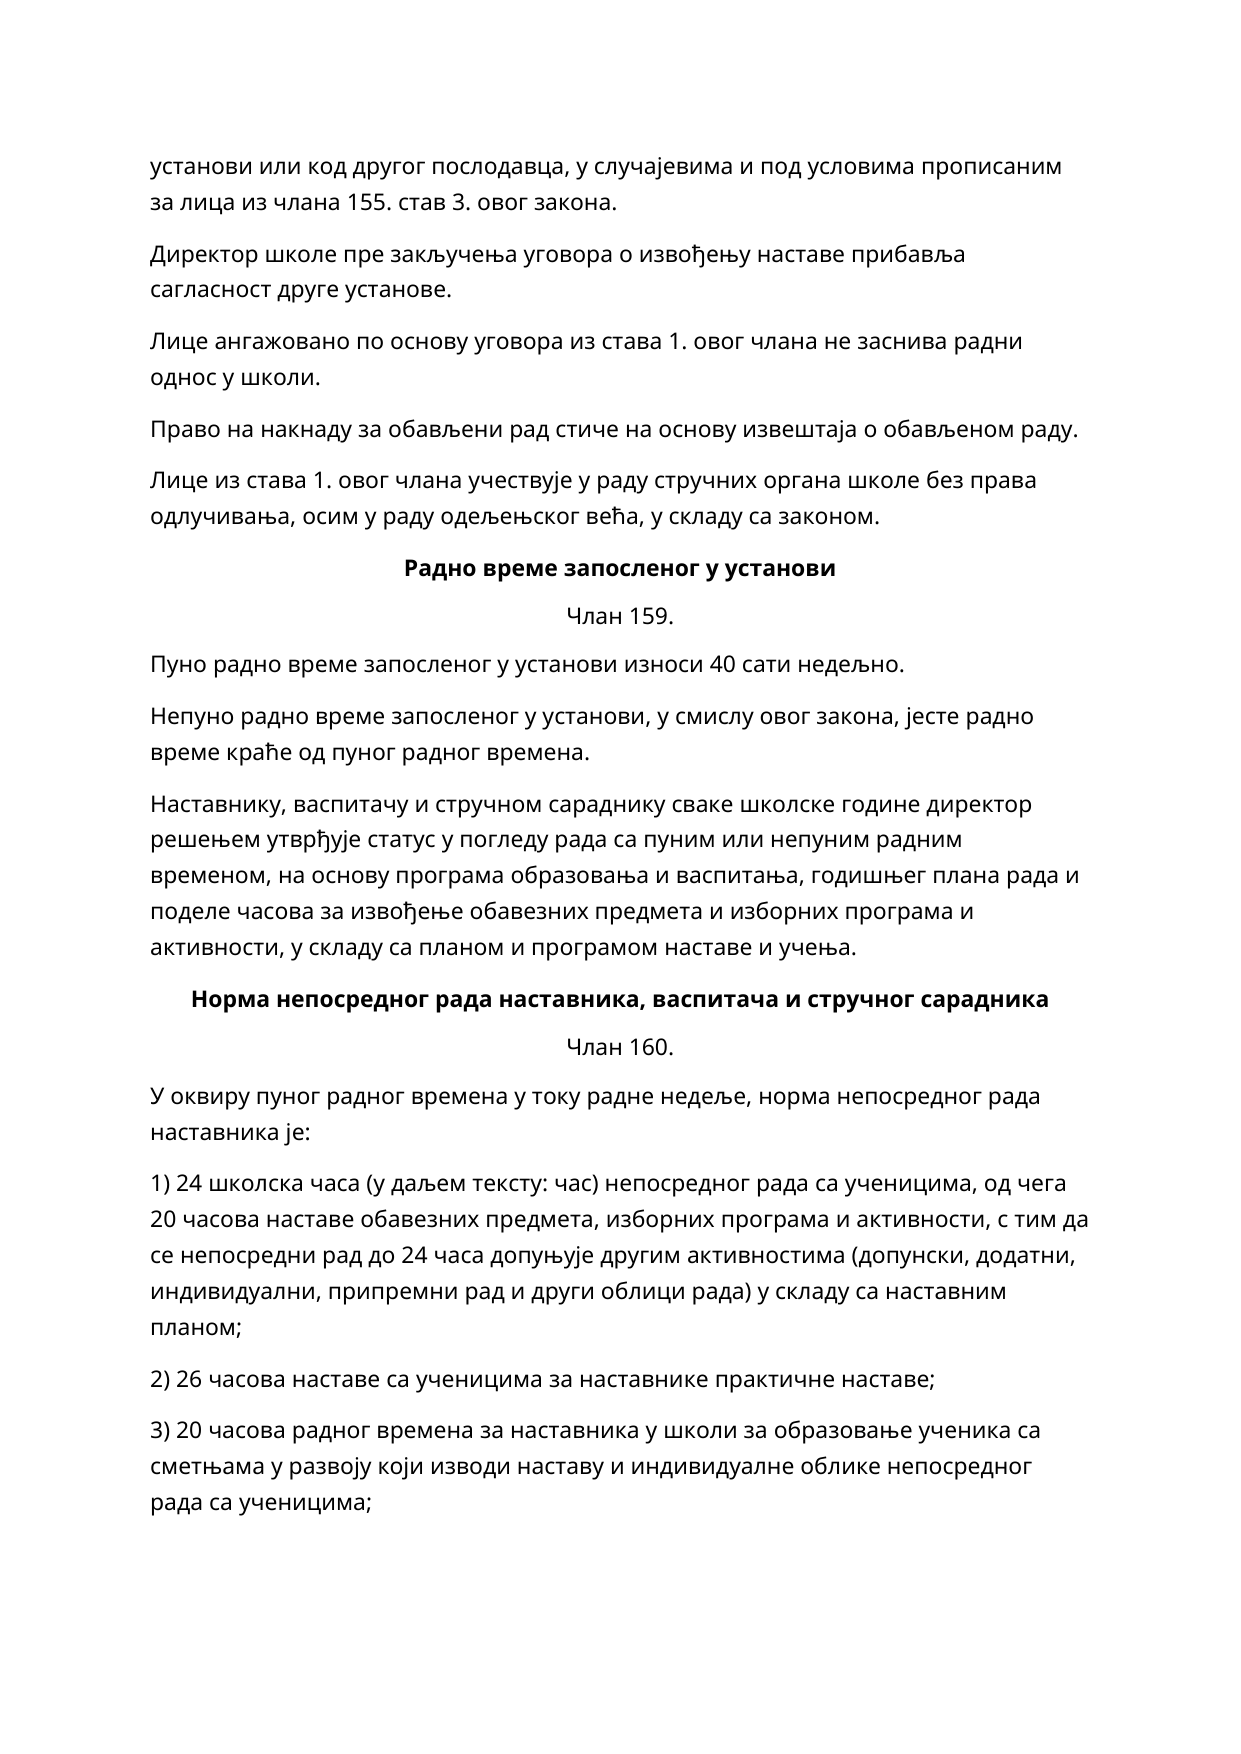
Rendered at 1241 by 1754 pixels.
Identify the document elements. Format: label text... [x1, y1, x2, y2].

text Лице ангажовано по основу уговора из става 1. овог члана не заснива радни однос у школи. [150, 325, 1090, 392]
text Непуно радно време запосленог у установи, у смислу овог закона, јесте радно време краће од пуног радног времена. [150, 700, 1090, 767]
text У оквиру пуног радног времена у току радне недеље, норма непосредног рада наставника је: [150, 1080, 1090, 1147]
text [150, 150, 1090, 217]
text Директор школе пре закључења уговора о извођењу наставе прибавља сагласност друге установе. [150, 237, 1090, 305]
text Радно време запосленог у установи [150, 552, 1090, 583]
text Наставнику, васпитачу и стручном сараднику сваке школске године директор решењем утврђује статус у погледу рада са пуним или непуним радним временом, на основу програма образовања и васпитања, годишњег плана рада и поделе часова за извођење обавезних предмета и изборних програма и активности, у складу са планом и програмом наставе и учења. [150, 787, 1090, 962]
text Члан 160. [150, 1031, 1090, 1062]
text 2) 26 часова наставе са ученицима за наставнике практичне наставе; [150, 1362, 1090, 1394]
text Право на накнаду за обављени рад стиче на основу извештаја о обављеном раду. [150, 412, 1090, 444]
text Пуно радно време запосленог у установи износи 40 сати недељно. [150, 648, 1090, 680]
text 3) 20 часова радног времена за наставника у школи за образовање ученика са сметњама у развоју који изводи наставу и индивидуалне облике непосредног рада са ученицима; [150, 1414, 1090, 1517]
text Лице из става 1. овог члана учествује у раду стручних органа школе без права одлучивања, осим у раду одељењског већа, у складу са законом. [150, 464, 1090, 531]
text Члан 159. [150, 600, 1090, 631]
text 1) 24 школска часа (у даљем тексту: час) непосредног рада са ученицима, од чега 20 часова наставе обавезних предмета, изборних програма и активности, с тим да се непосредни рад до 24 часа допуњује другим активностима (допунски, додатни, индивидуални, припремни рад и други облици рада) у складу са наставним планом; [150, 1167, 1090, 1342]
text Норма непосредног рада наставника, васпитача и стручног сарадника [150, 983, 1090, 1014]
